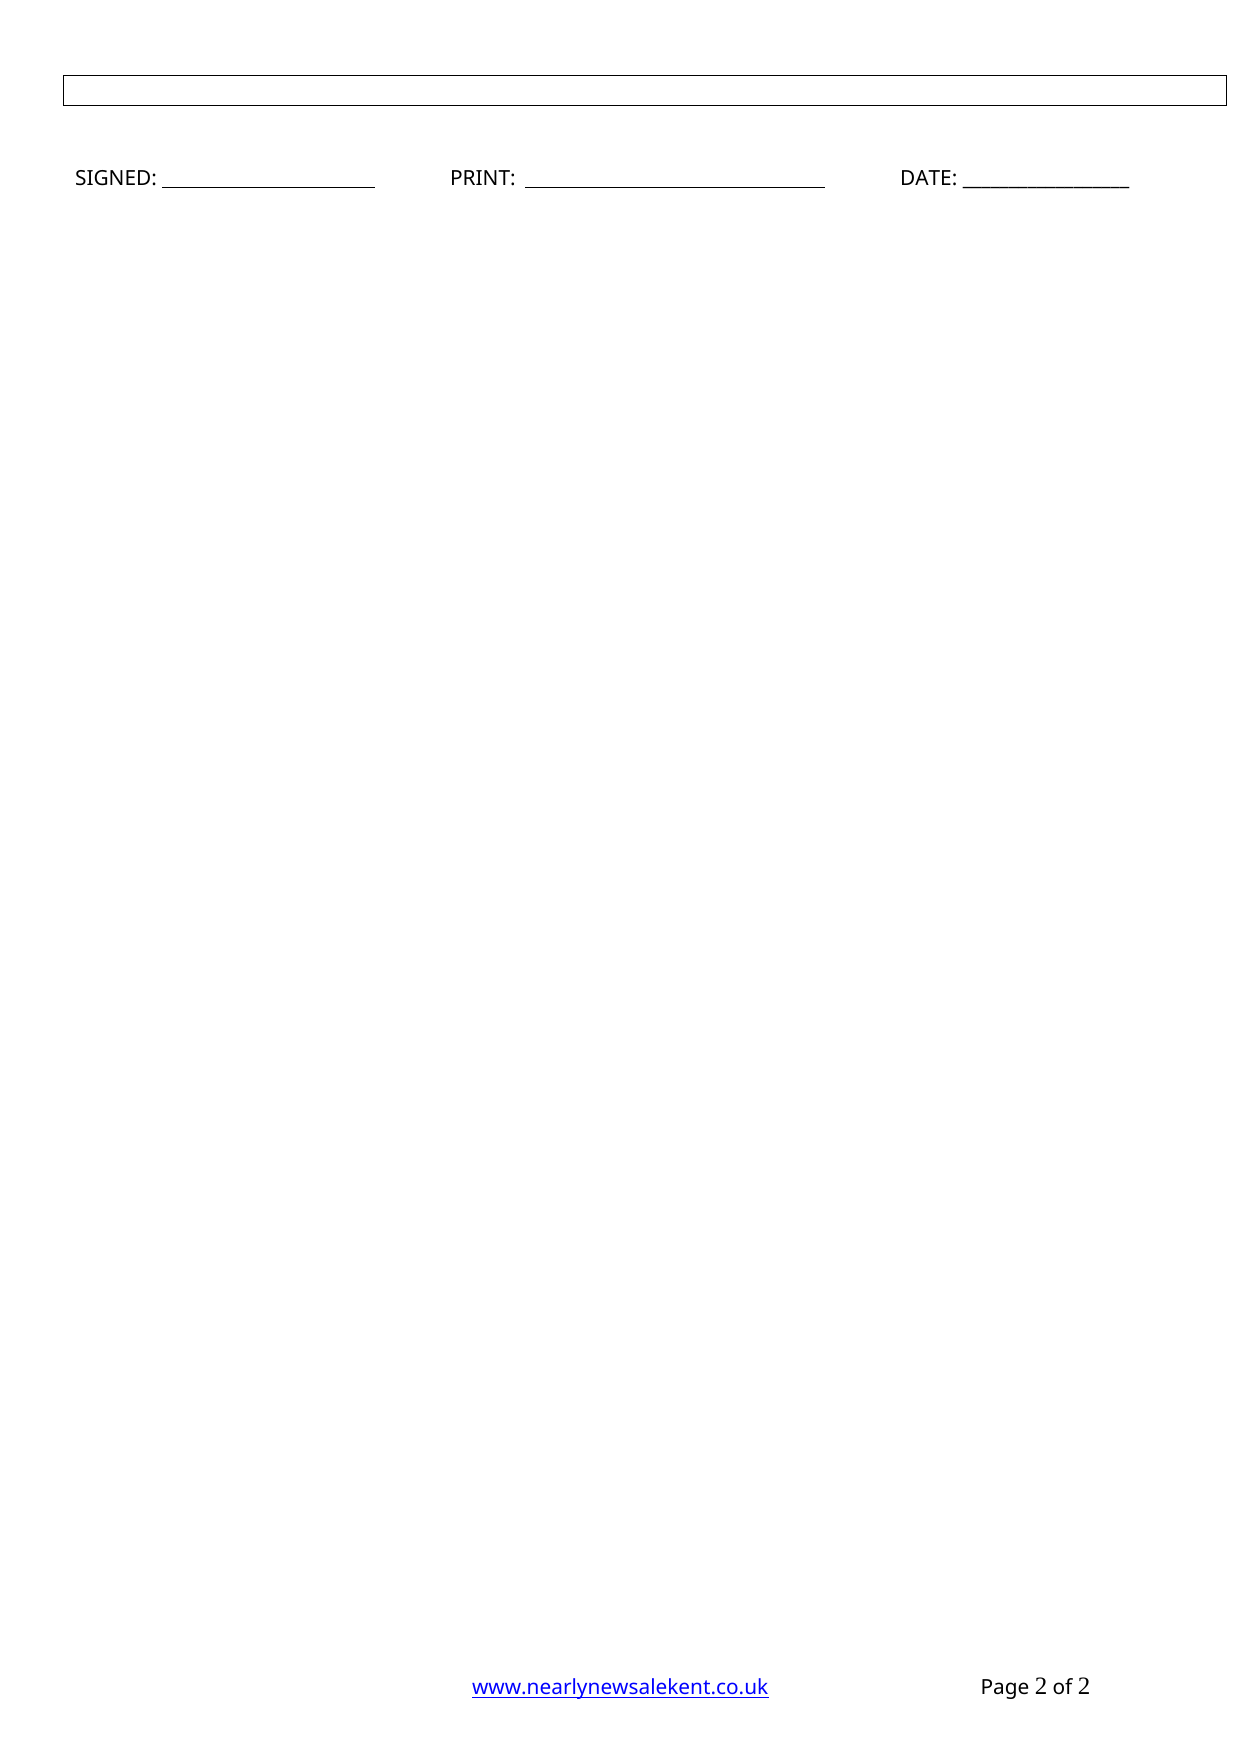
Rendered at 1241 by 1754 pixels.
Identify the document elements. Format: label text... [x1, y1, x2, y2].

text SIGNED: PRINT: DATE: __________________ [75, 163, 1165, 191]
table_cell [64, 76, 1226, 104]
